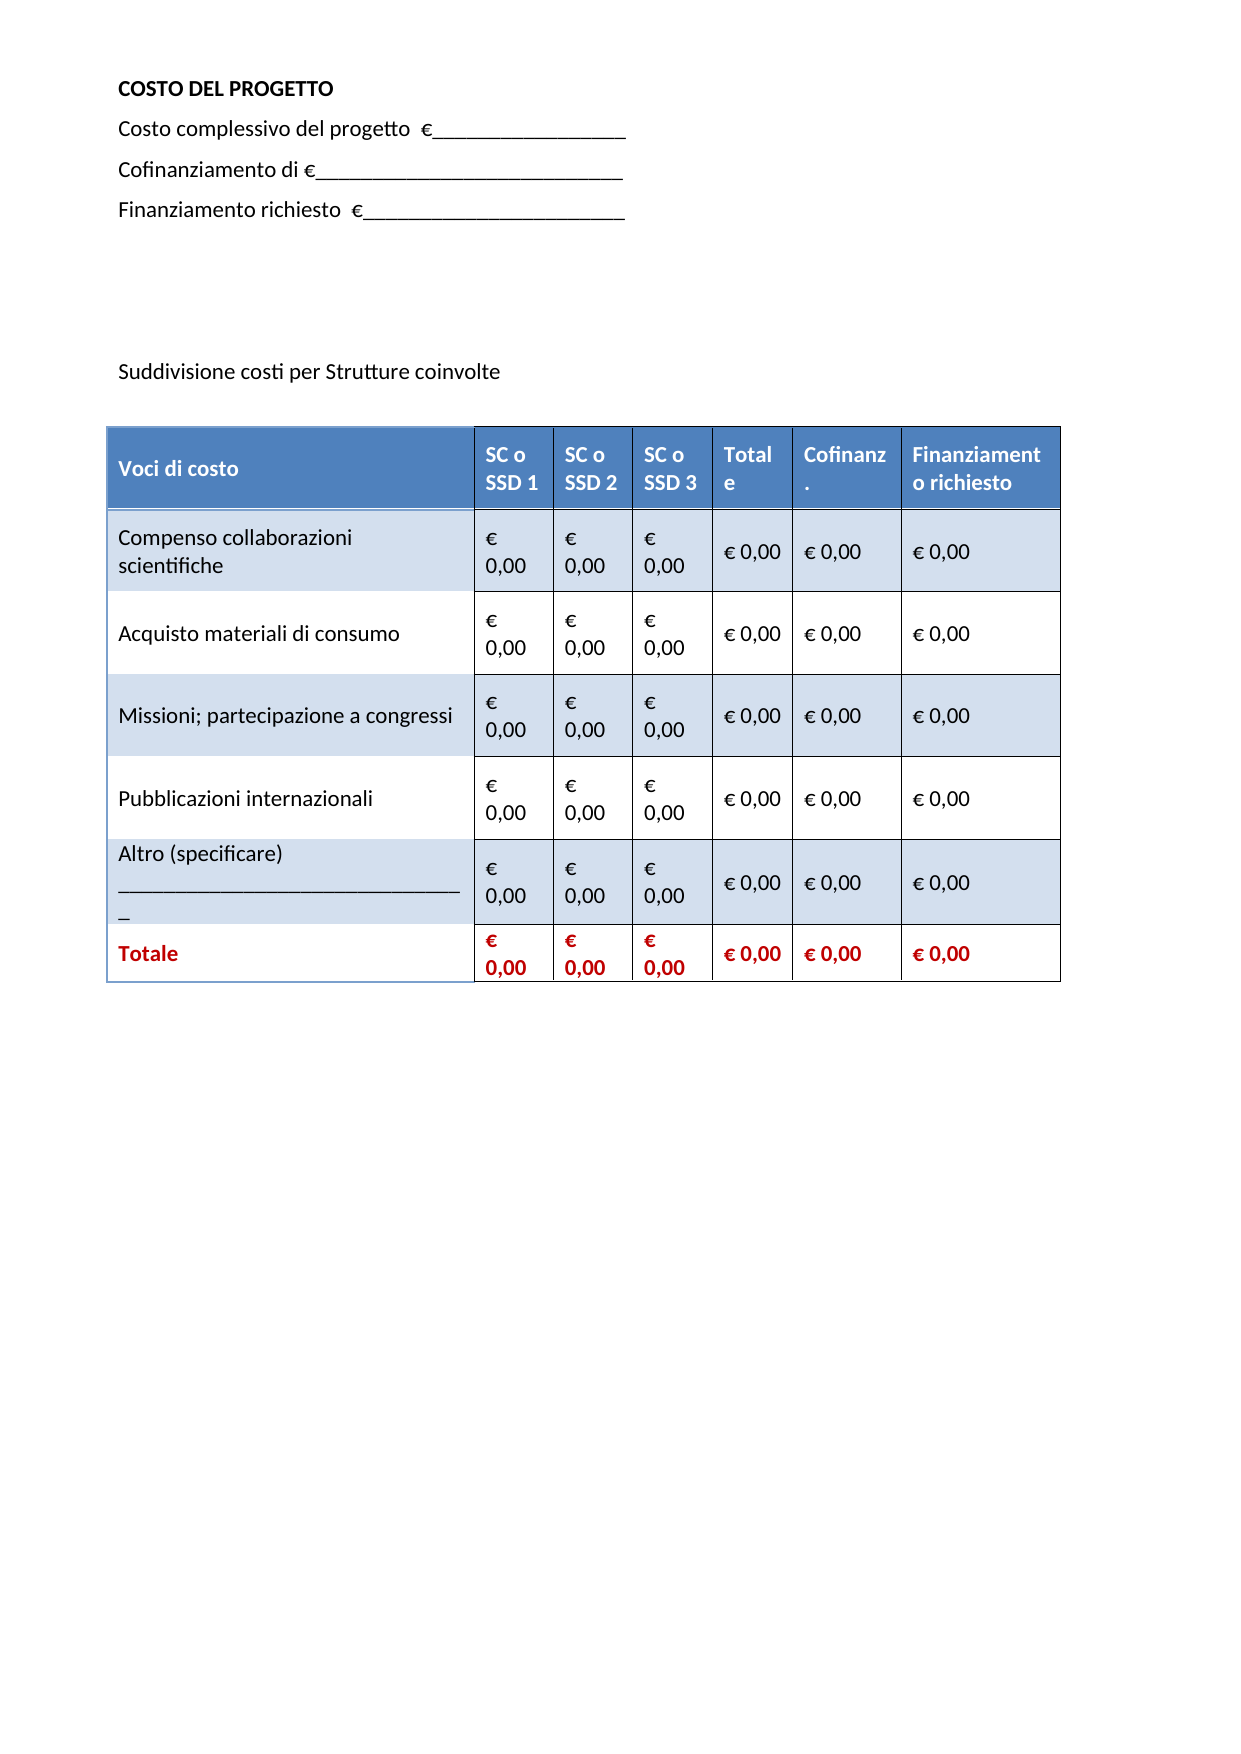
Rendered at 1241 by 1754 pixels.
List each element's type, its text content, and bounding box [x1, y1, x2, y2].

table_cell € 0,00 [553, 925, 633, 981]
table_cell Totale [108, 924, 474, 981]
table_cell € 0,00 [554, 510, 632, 591]
table_cell € 0,00 [713, 592, 792, 673]
table_cell Acquisto materiali di consumo [108, 591, 474, 673]
table_cell € 0,00 [633, 840, 712, 924]
table_header SC o SSD 2 [553, 427, 633, 508]
table_cell Altro (specificare) _______________________________ [108, 839, 474, 924]
table_cell € 0,00 [475, 840, 553, 924]
table_header Voci di costo [108, 428, 474, 508]
table_cell € 0,00 [712, 925, 793, 981]
table_cell € 0,00 [554, 675, 632, 756]
table_cell € 0,00 [793, 840, 901, 924]
table_cell € 0,00 [633, 675, 712, 756]
text Finanziamento richiesto €_______________________ [118, 195, 1122, 223]
table_cell € 0,00 [902, 757, 1060, 838]
table_cell Compenso collaborazioni scientifiche [108, 511, 474, 591]
table_cell € 0,00 [554, 592, 632, 673]
table_cell € 0,00 [633, 757, 712, 838]
table_cell € 0,00 [713, 675, 792, 756]
table_header Cofinanz. [793, 427, 901, 508]
table_cell € 0,00 [633, 510, 712, 591]
table_cell € 0,00 [793, 757, 901, 838]
table_header Finanziamento richiesto [901, 427, 1060, 508]
table_cell € 0,00 [475, 675, 553, 756]
table_cell Pubblicazioni internazionali [108, 756, 474, 838]
table_cell Missioni; partecipazione a congressi [108, 674, 474, 756]
table_cell € 0,00 [633, 592, 712, 673]
table_cell € 0,00 [713, 840, 792, 924]
table_cell € 0,00 [475, 757, 553, 838]
text Cofinanziamento di €___________________________ [118, 155, 1122, 183]
table_cell € 0,00 [554, 840, 632, 924]
table_cell € 0,00 [713, 757, 792, 838]
table_cell € 0,00 [713, 510, 792, 591]
table_cell € 0,00 [475, 510, 553, 591]
table_cell € 0,00 [902, 510, 1060, 591]
table_cell € 0,00 [793, 510, 901, 591]
subtitle COSTO DEL PROGETTO [118, 74, 1122, 102]
table_header SC o SSD 1 [475, 427, 553, 508]
table_cell € 0,00 [793, 925, 901, 981]
table_cell € 0,00 [633, 925, 712, 981]
table_header Totale [712, 427, 793, 508]
table_cell € 0,00 [475, 925, 553, 981]
text Costo complessivo del progetto €_________________ [118, 114, 1122, 142]
table_header SC o SSD 3 [633, 427, 712, 508]
table_cell € 0,00 [793, 592, 901, 673]
text Suddivisione costi per Strutture coinvolte [118, 357, 1122, 386]
table_cell € 0,00 [475, 592, 553, 673]
table_cell € 0,00 [901, 925, 1060, 981]
table_cell € 0,00 [793, 675, 901, 756]
table_cell € 0,00 [554, 757, 632, 838]
table_cell € 0,00 [902, 840, 1060, 924]
table_cell € 0,00 [902, 592, 1060, 673]
table_cell € 0,00 [902, 675, 1060, 756]
